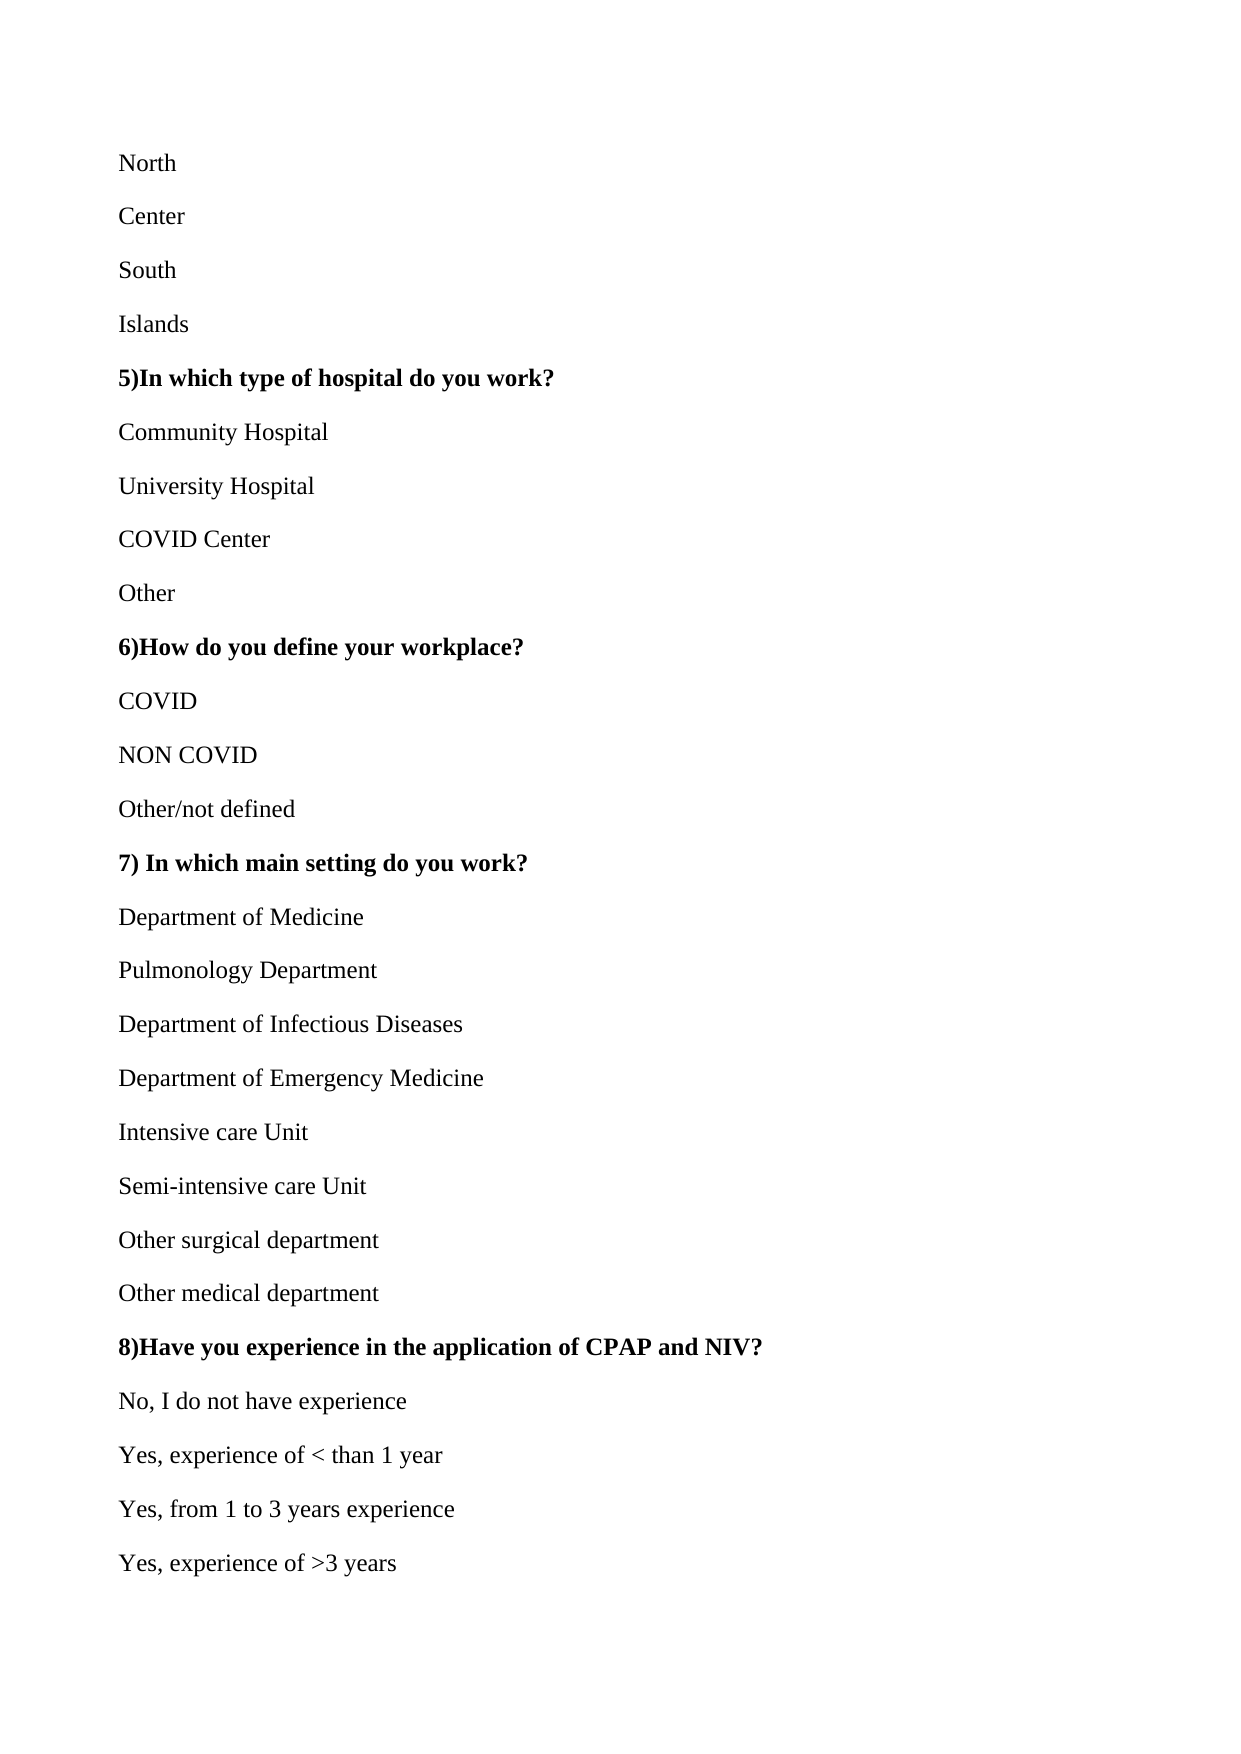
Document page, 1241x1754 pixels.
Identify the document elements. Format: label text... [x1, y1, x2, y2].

text Intensive care Unit [118, 1117, 1122, 1146]
text University Hospital [118, 471, 1122, 499]
text North [118, 148, 1122, 176]
text NON COVID [118, 740, 1122, 769]
text 8)Have you experience in the application of CPAP and NIV? [118, 1332, 1122, 1361]
text Department of Medicine [118, 902, 1122, 930]
text Pulmonology Department [118, 955, 1122, 984]
text No, I do not have experience [118, 1386, 1122, 1415]
text COVID [118, 686, 1122, 715]
text Islands [118, 309, 1122, 338]
text Department of Infectious Diseases [118, 1009, 1122, 1038]
text Yes, from 1 to 3 years experience [118, 1494, 1122, 1523]
text 6)How do you define your workplace? [118, 632, 1122, 661]
text COVID Center [118, 524, 1122, 553]
text Department of Emergency Medicine [118, 1063, 1122, 1092]
text Semi-intensive care Unit [118, 1171, 1122, 1199]
text Community Hospital [118, 417, 1122, 446]
text 5)In which type of hospital do you work? [118, 363, 1122, 392]
text 7) In which main setting do you work? [118, 848, 1122, 876]
text Other [118, 578, 1122, 607]
text Center [118, 201, 1122, 230]
text Yes, experience of >3 years [118, 1548, 1122, 1577]
text South [118, 255, 1122, 284]
text Other surgical department [118, 1225, 1122, 1253]
text Yes, experience of < than 1 year [118, 1440, 1122, 1469]
text Other/not defined [118, 794, 1122, 823]
text Other medical department [118, 1278, 1122, 1307]
